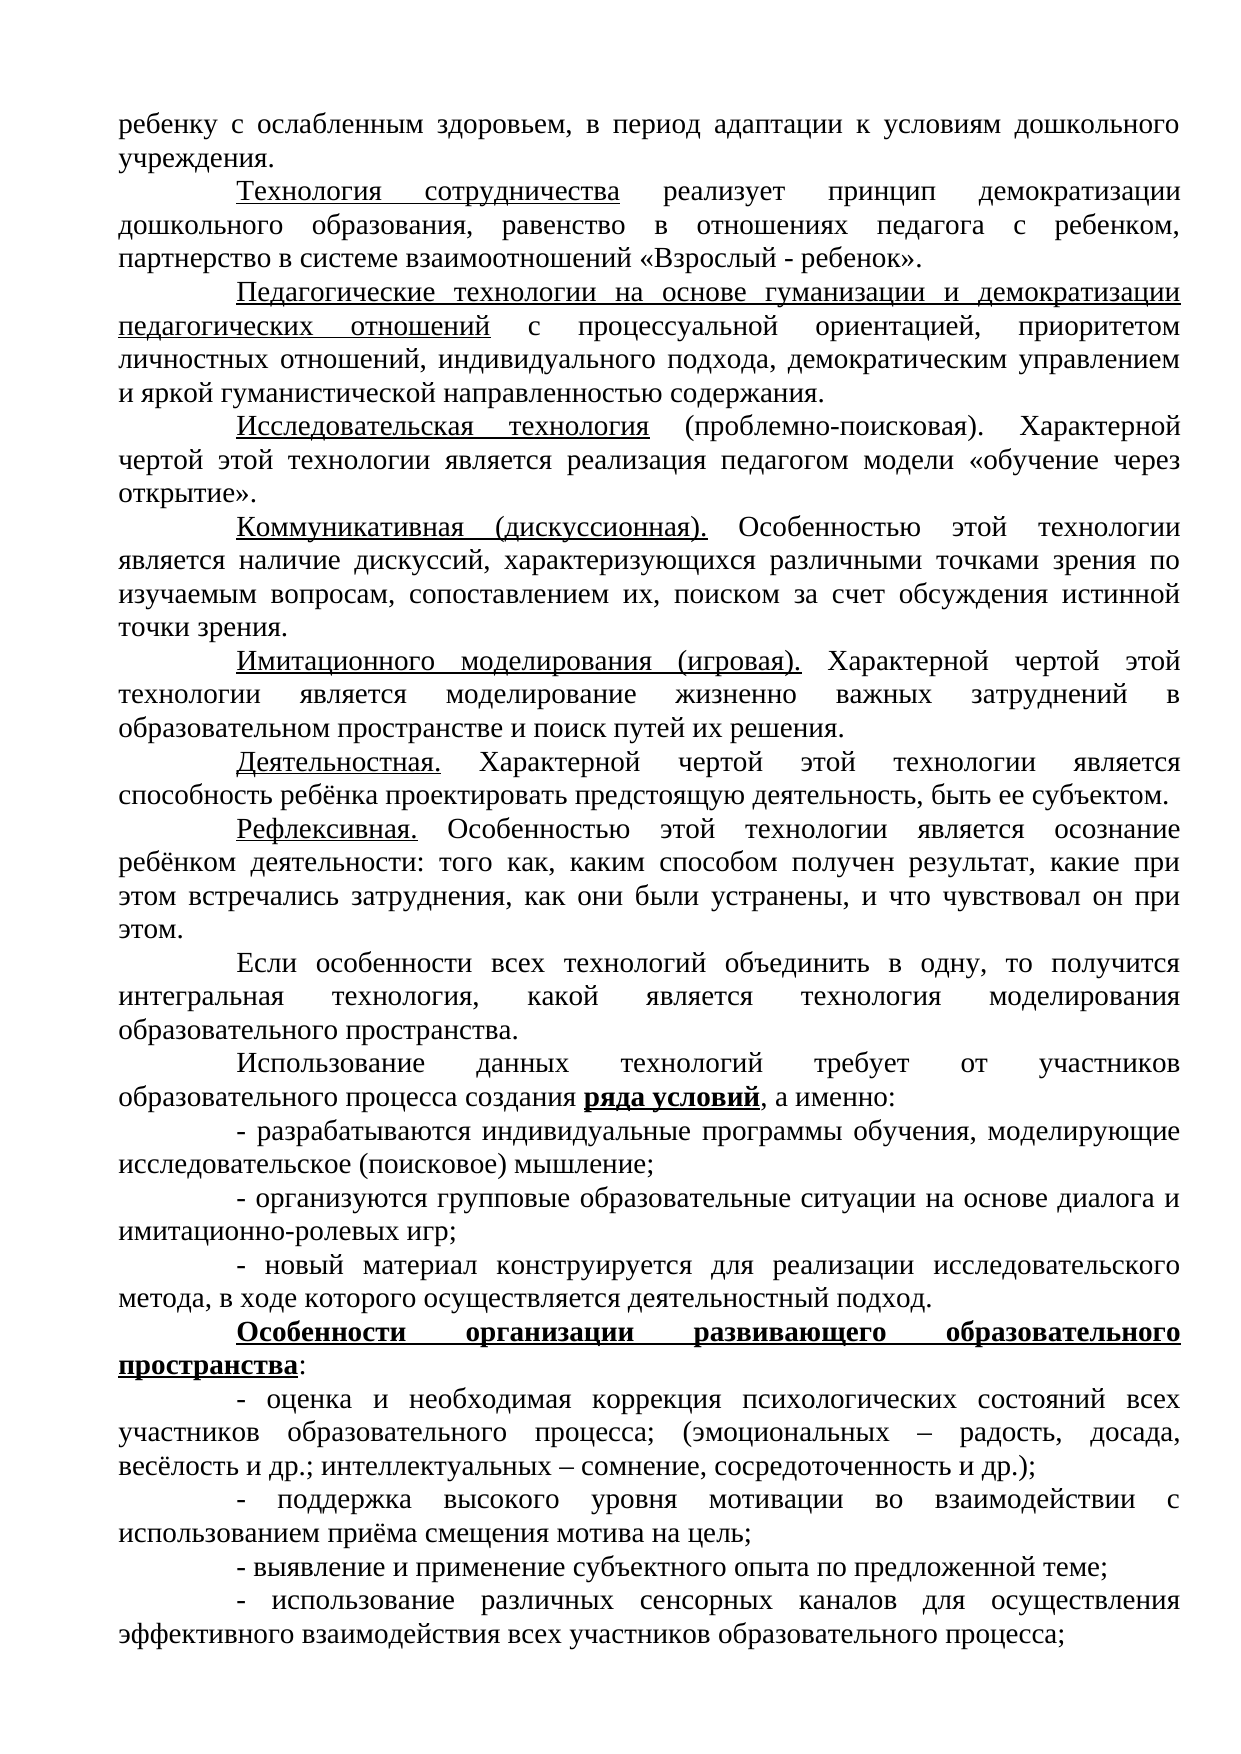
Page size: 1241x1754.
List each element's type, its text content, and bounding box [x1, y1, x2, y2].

text - организуются групповые образовательные ситуации на основе диалога и имитационно-ролевых игр; [118, 1180, 1181, 1247]
text Педагогические технологии на основе гуманизации и демократизации педагогических отношений с процессуальной ориентацией, приоритетом личностных отношений, индивидуального подхода, демократическим управлением и яркой гуманистической направленностью содержания. [118, 274, 1181, 408]
text - выявление и применение субъектного опыта по предложенной теме; [118, 1549, 1181, 1582]
text Рефлексивная. Особенностью этой технологии является осознание ребёнком деятельности: того как, каким способом получен результат, какие при этом встречались затруднения, как они были устранены, и что чувствовал он при этом. [118, 811, 1181, 945]
text - разрабатываются индивидуальные программы обучения, моделирующие исследовательское (поисковое) мышление; [118, 1113, 1181, 1180]
text - оценка и необходимая коррекция психологических состояний всех участников образовательного процесса; (эмоциональных – радость, досада, весёлость и др.; интеллектуальных – сомнение, сосредоточенность и др.); [118, 1381, 1181, 1482]
text Деятельностная. Характерной чертой этой технологии является способность ребёнка проектировать предстоящую деятельность, быть ее субъектом. [118, 744, 1181, 811]
text Если особенности всех технологий объединить в одну, то получится интегральная технология, какой является технология моделирования образовательного пространства. [118, 945, 1181, 1046]
text - использование различных сенсорных каналов для осуществления эффективного взаимодействия всех участников образовательного процесса; [118, 1582, 1181, 1649]
text Использование данных технологий требует от участников образовательного процесса создания ряда условий, а именно: [118, 1046, 1181, 1113]
text Особенности организации развивающего образовательного пространства: [118, 1314, 1181, 1381]
text Коммуникативная (дискуссионная). Особенностью этой технологии является наличие дискуссий, характеризующихся различными точками зрения по изучаемым вопросам, сопоставлением их, поиском за счет обсуждения истинной точки зрения. [118, 509, 1181, 643]
text Технология сотрудничества реализует принцип демократизации дошкольного образования, равенство в отношениях педагога с ребенком, партнерство в системе взаимоотношений «Взрослый - ребенок». [118, 173, 1181, 274]
text - новый материал конструируется для реализации исследовательского метода, в ходе которого осуществляется деятельностный подход. [118, 1247, 1181, 1314]
text Исследовательская технология (проблемно-поисковая). Характерной чертой этой технологии является реализация педагогом модели «обучение через открытие». [118, 408, 1181, 509]
text Имитационного моделирования (игровая). Характерной чертой этой технологии является моделирование жизненно важных затруднений в образовательном пространстве и поиск путей их решения. [118, 643, 1181, 744]
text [118, 106, 1181, 173]
text - поддержка высокого уровня мотивации во взаимодействии с использованием приёма смещения мотива на цель; [118, 1482, 1181, 1549]
